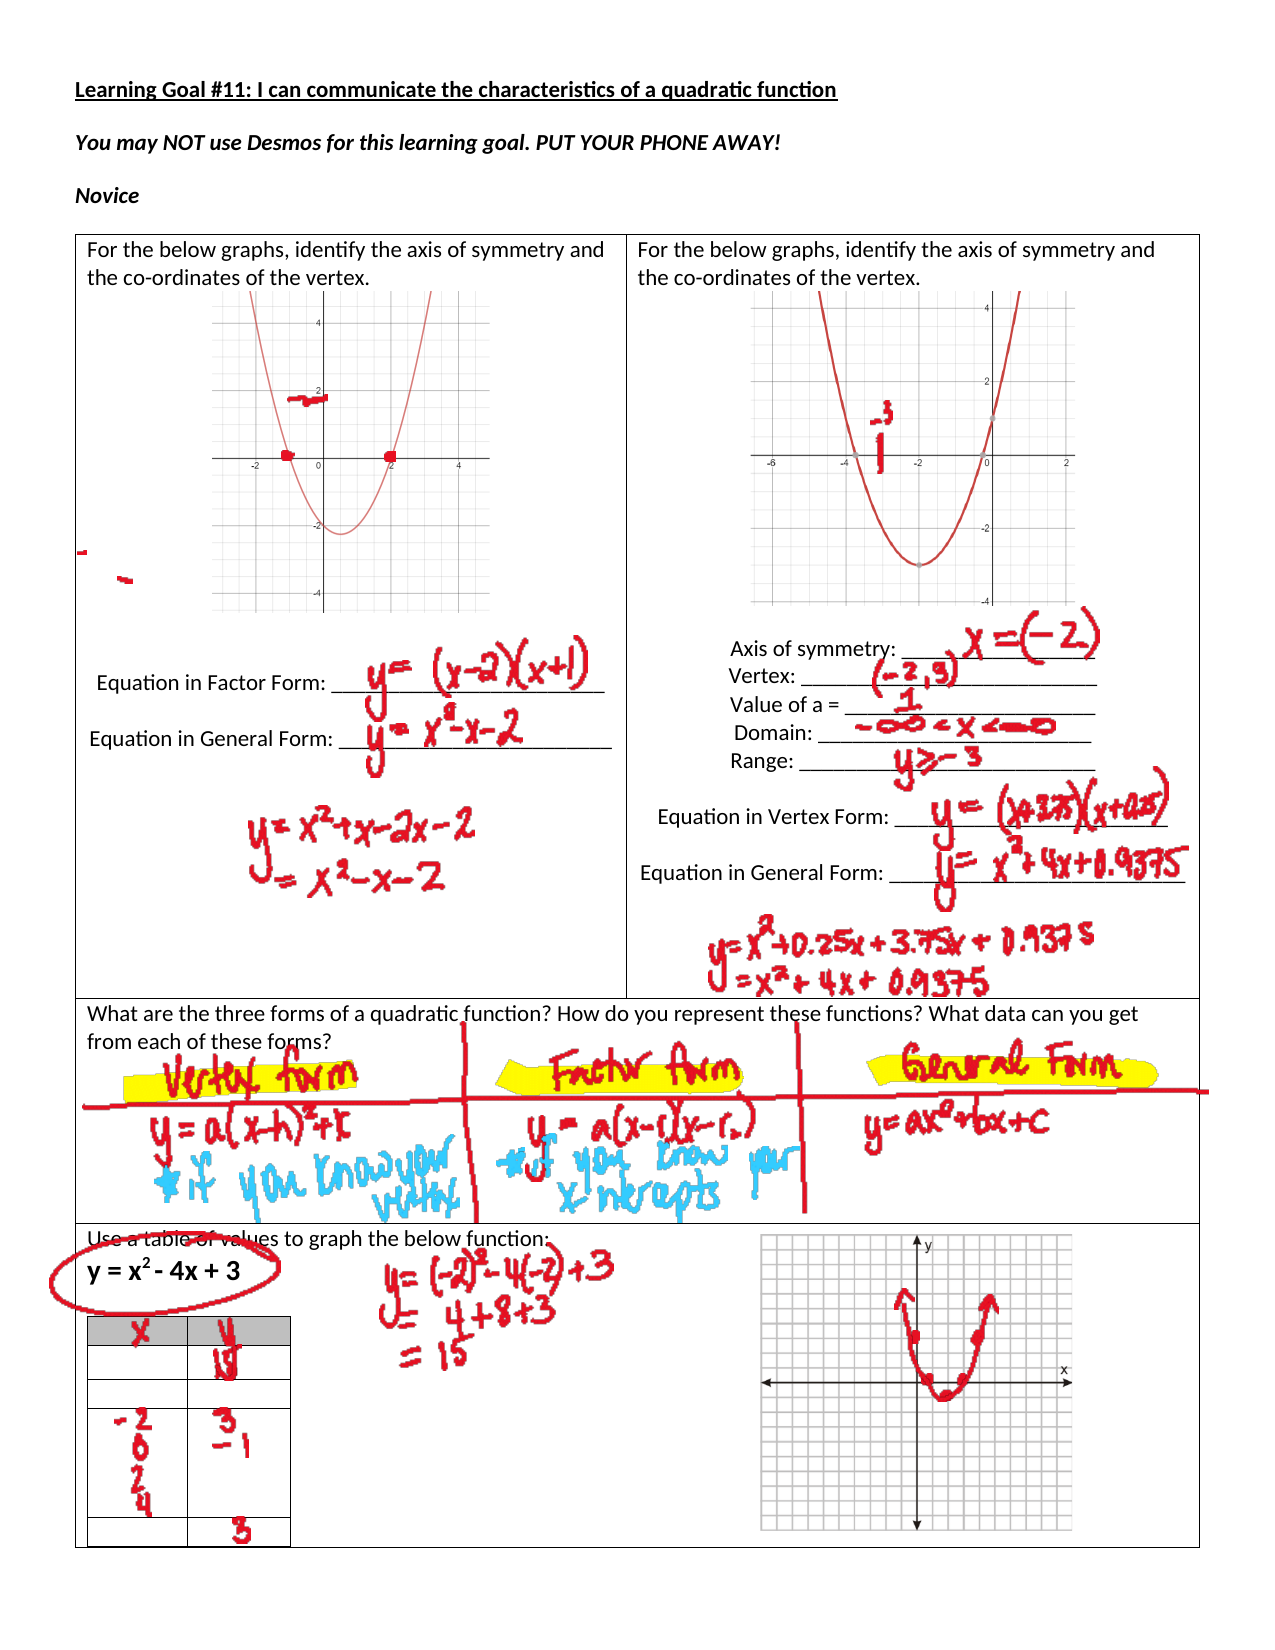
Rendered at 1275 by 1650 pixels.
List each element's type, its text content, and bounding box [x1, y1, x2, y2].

picture [750, 291, 1189, 912]
text Novice [75, 181, 1200, 209]
picture [708, 914, 1094, 997]
table_header For the below graphs, identify the axis of symmetry and the co-ordinates of the vertex. Axis of symmetry: _________________ Vertex: __________________________ Value of a = ______________________ Domain: ________________________ Range: __________________________ Equation in Vertex Form: ________________________ Equation in General Form: __________________________ [627, 235, 1199, 998]
table_cell What are the three forms of a quadratic function? How do you represent these functions? What data can you get from each of these forms? [76, 999, 1199, 1223]
picture [424, 702, 523, 747]
picture [760, 1234, 1073, 1531]
picture [49, 1231, 281, 1381]
picture [433, 635, 588, 698]
picture [114, 1407, 152, 1517]
picture [365, 660, 412, 722]
picture [212, 291, 490, 613]
picture [212, 1407, 249, 1458]
text Learning Goal #11: I can communicate the characteristics of a quadratic function [75, 75, 1200, 103]
table_header For the below graphs, identify the axis of symmetry and the co-ordinates of the vertex. Equation in Factor Form: ________________________ Equation in General Form: ________________________ [76, 235, 626, 998]
picture [248, 805, 475, 898]
picture [82, 1021, 1209, 1223]
picture [366, 723, 409, 778]
picture [117, 576, 133, 584]
picture [77, 550, 87, 555]
picture [379, 1242, 614, 1371]
picture [232, 1516, 251, 1544]
table_cell Use a table of values to graph the below function: y = x2 - 4x + 3 [76, 1224, 1199, 1547]
text You may NOT use Desmos for this learning goal. PUT YOUR PHONE AWAY! [75, 128, 1200, 156]
